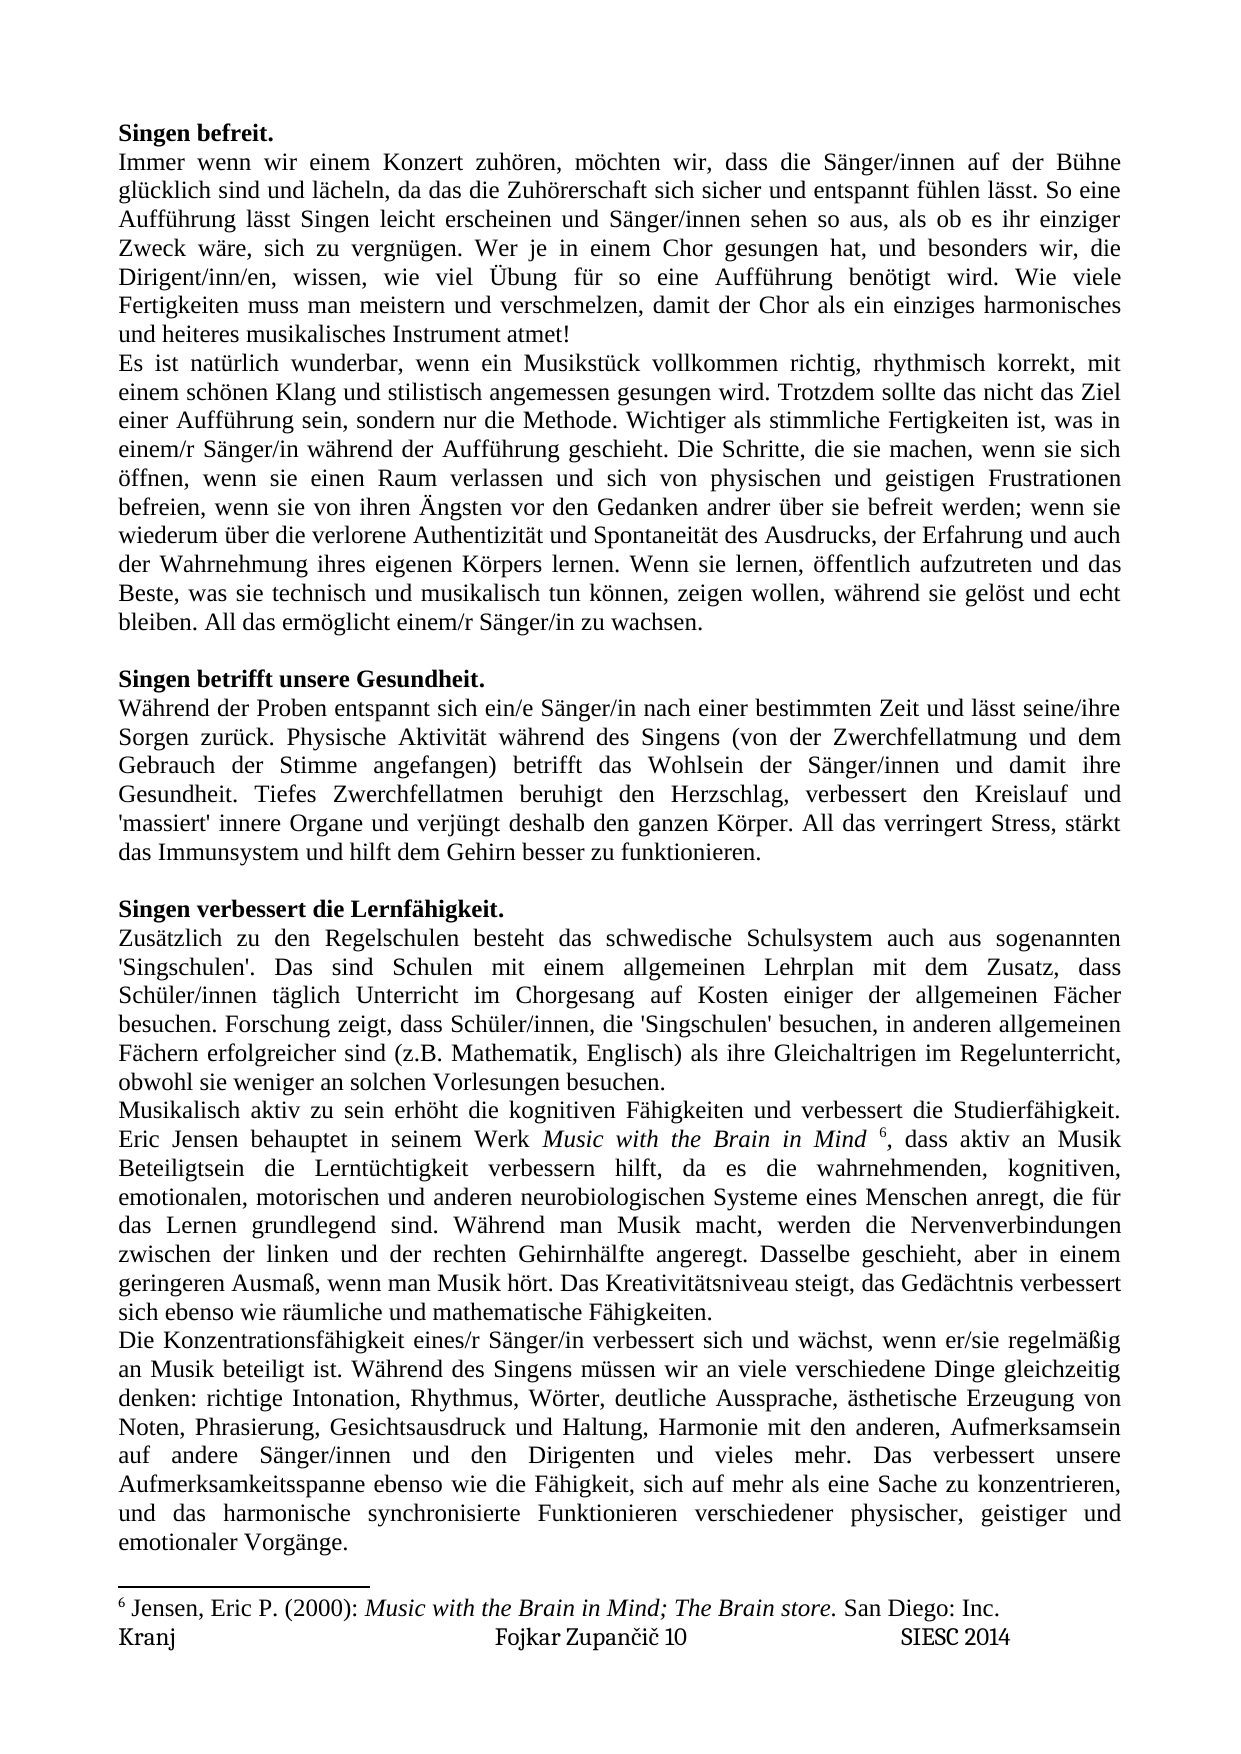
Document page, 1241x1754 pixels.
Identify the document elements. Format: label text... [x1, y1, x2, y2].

text Singen befreit. [118, 118, 1122, 147]
text Immer wenn wir einem Konzert zuhören, möchten wir, dass die Sänger/innen auf der Bühne glücklich sind und lächeln, da das die Zuhörerschaft sich sicher und entspannt fühlen lässt. So eine Aufführung lässt Singen leicht erscheinen und Sänger/innen sehen so aus, als ob es ihr einziger Zweck wäre, sich zu vergnügen. Wer je in einem Chor gesungen hat, und besonders wir, die Dirigent/inn/en, wissen, wie viel Übung für so eine Aufführung benötigt wird. Wie viele Fertigkeiten muss man meistern und verschmelzen, damit der Chor als ein einziges harmonisches und heiteres musikalisches Instrument atmet! [118, 147, 1122, 348]
text Singen betrifft unsere Gesundheit. [118, 664, 1122, 693]
text Zusätzlich zu den Regelschulen besteht das schwedische Schulsystem auch aus sogenannten 'Singschulen'. Das sind Schulen mit einem allgemeinen Lehrplan mit dem Zusatz, dass Schüler/innen täglich Unterricht im Chorgesang auf Kosten einiger der allgemeinen Fächer besuchen. Forschung zeigt, dass Schüler/innen, die 'Singschulen' besuchen, in anderen allgemeinen Fächern erfolgreicher sind (z.B. Mathematik, Englisch) als ihre Gleichaltrigen im Regelunterricht, obwohl sie weniger an solchen Vorlesungen besuchen. [118, 923, 1122, 1096]
text Die Konzentrationsfähigkeit eines/r Sänger/in verbessert sich und wächst, wenn er/sie regelmäßig an Musik beteiligt ist. Während des Singens müssen wir an viele verschiedene Dinge gleichzeitig denken: richtige Intonation, Rhythmus, Wörter, deutliche Aussprache, ästhetische Erzeugung von Noten, Phrasierung, Gesichtsausdruck und Haltung, Harmonie mit den anderen, Aufmerksamsein auf andere Sänger/innen und den Dirigenten und vieles mehr. Das verbessert unsere Aufmerksamkeitsspanne ebenso wie die Fähigkeit, sich auf mehr als eine Sache zu konzentrieren, und das harmonische synchronisierte Funktionieren verschiedener physischer, geistiger und emotionaler Vorgänge. [118, 1326, 1122, 1556]
text Singen verbessert die Lernfähigkeit. [118, 894, 1122, 923]
text Es ist natürlich wunderbar, wenn ein Musikstück vollkommen richtig, rhythmisch korrekt, mit einem schönen Klang und stilistisch angemessen gesungen wird. Trotzdem sollte das nicht das Ziel einer Aufführung sein, sondern nur die Methode. Wichtiger als stimmliche Fertigkeiten ist, was in einem/r Sänger/in während der Aufführung geschieht. Die Schritte, die sie machen, wenn sie sich öffnen, wenn sie einen Raum verlassen und sich von physischen und geistigen Frustrationen befreien, wenn sie von ihren Ängsten vor den Gedanken andrer über sie befreit werden; wenn sie wiederum über die verlorene Authentizität und Spontaneität des Ausdrucks, der Erfahrung und auch der Wahrnehmung ihres eigenen Körpers lernen. Wenn sie lernen, öffentlich aufzutreten und das Beste, was sie technisch und musikalisch tun können, zeigen wollen, während sie gelöst und echt bleiben. All das ermöglicht einem/r Sänger/in zu wachsen. [118, 348, 1122, 636]
text Während der Proben entspannt sich ein/e Sänger/in nach einer bestimmten Zeit und lässt seine/ihre Sorgen zurück. Physische Aktivität während des Singens (von der Zwerchfellatmung und dem Gebrauch der Stimme angefangen) betrifft das Wohlsein der Sänger/innen und damit ihre Gesundheit. Tiefes Zwerchfellatmen beruhigt den Herzschlag, verbessert den Kreislauf und 'massiert' innere Organe und verjüngt deshalb den ganzen Körper. All das verringert Stress, stärkt das Immunsystem und hilft dem Gehirn besser zu funktionieren. [118, 693, 1122, 866]
text Musikalisch aktiv zu sein erhöht die kognitiven Fähigkeiten und verbessert die Studierfähigkeit. Eric Jensen behauptet in seinem Werk Music with the Brain in Mind , dass aktiv an Musik Beteiligtsein die Lerntüchtigkeit verbessern hilft, da es die wahrnehmenden, kognitiven, emotionalen, motorischen und anderen neurobiologischen Systeme eines Menschen anregt, die für das Lernen grundlegend sind. Während man Musik macht, werden die Nervenverbindungen zwischen der linken und der rechten Gehirnhälfte angeregt. Dasselbe geschieht, aber in einem geringeren Ausmaß, wenn man Musik hört. Das Kreativitätsniveau steigt, das Gedächtnis verbessert sich ebenso wie räumliche und mathematische Fähigkeiten. [118, 1096, 1122, 1326]
